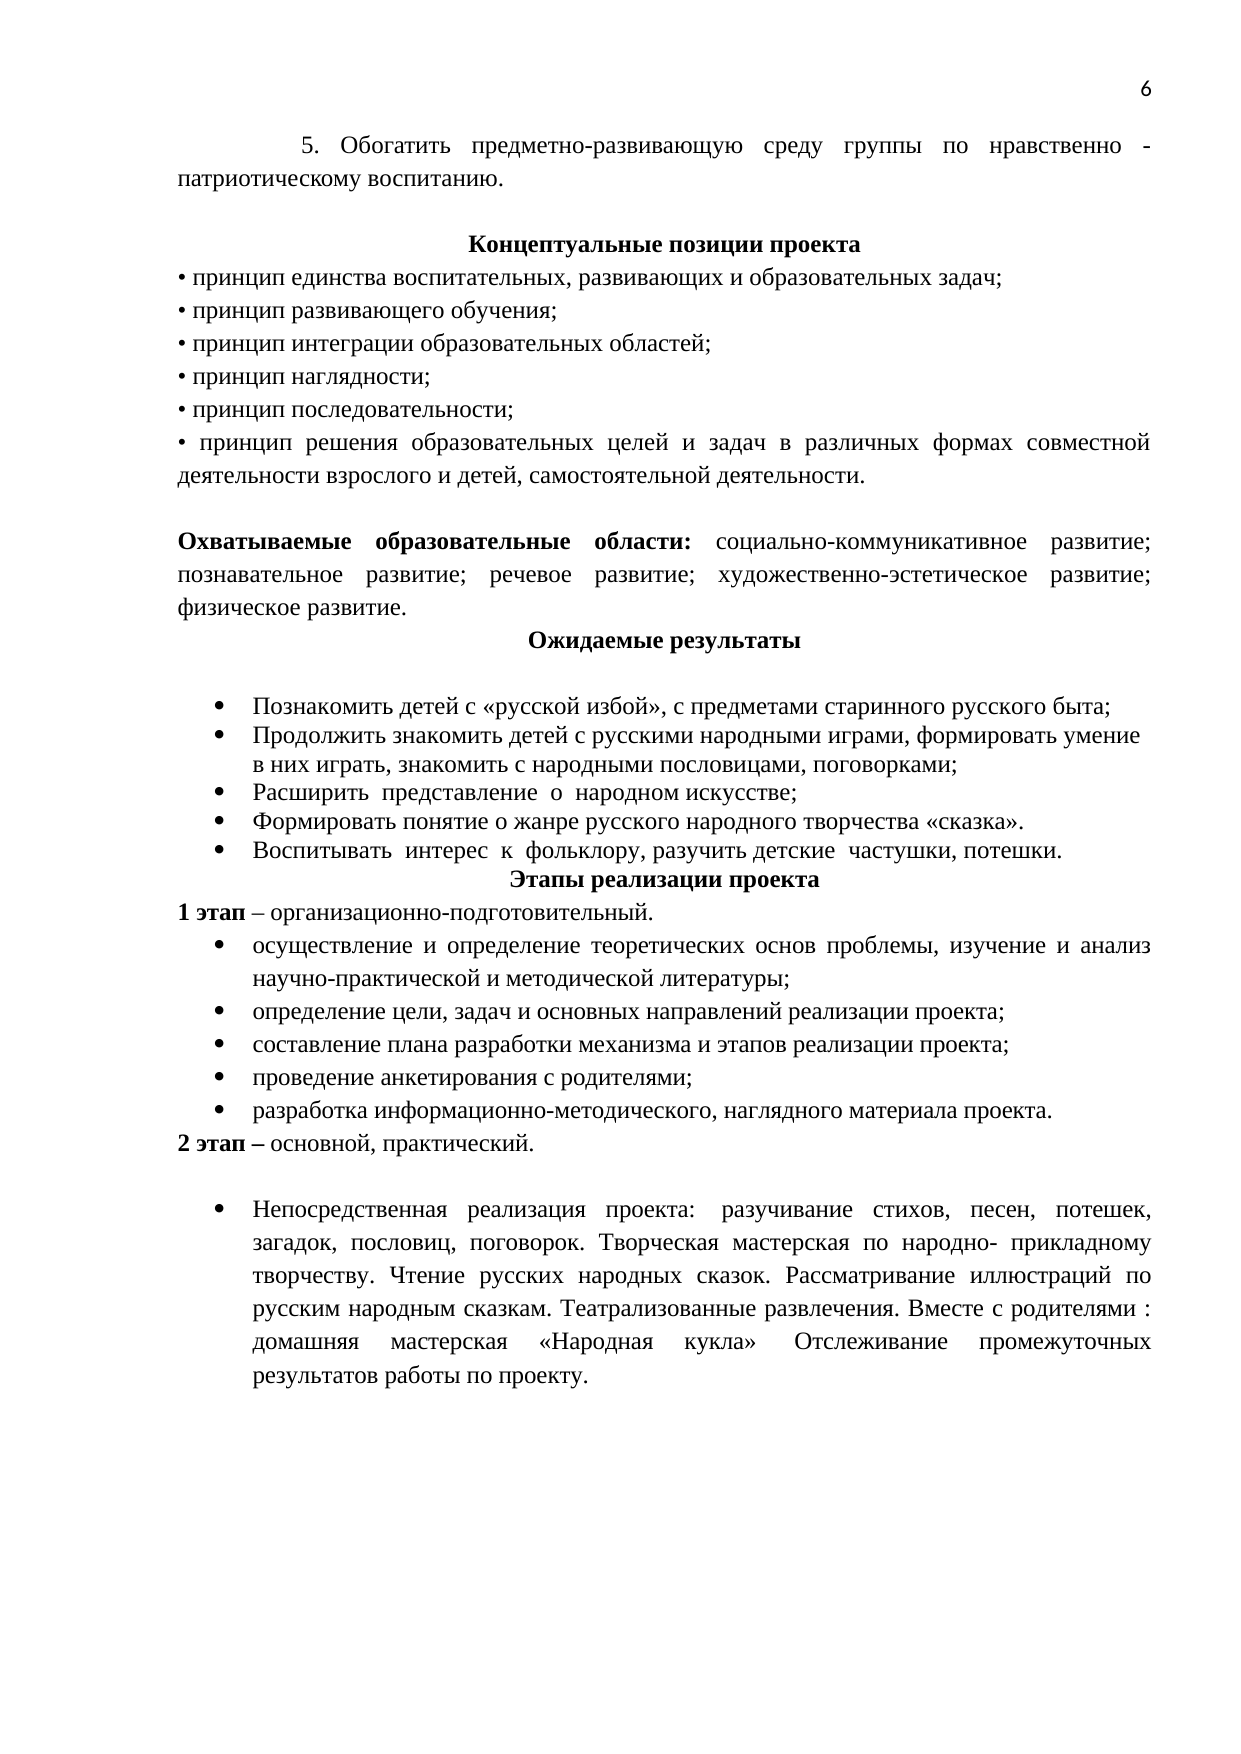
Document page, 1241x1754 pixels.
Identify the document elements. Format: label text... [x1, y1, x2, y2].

text 2 этап – основной, практический. [177, 1128, 1152, 1157]
text Ожидаемые результаты [177, 625, 1152, 654]
text • принцип интеграции образовательных областей; [177, 328, 1152, 357]
text • принцип наглядности; [177, 361, 1152, 390]
text Этапы реализации проекта [177, 864, 1152, 892]
text • принцип решения образовательных целей и задач в различных формах совместной деятельности взрослого и детей, самостоятельной деятельности. [177, 427, 1152, 489]
text 1 этап – организационно-подготовительный. [177, 897, 1152, 925]
text Охватываемые образовательные области: социально-коммуникативное развитие; познавательное развитие; речевое развитие; художественно-эстетическое развитие; физическое развитие. [177, 526, 1152, 621]
list осуществление и определение теоретических основ проблемы, изучение и анализ научно-практической и методической литературы; [215, 930, 1152, 991]
list составление плана разработки механизма и этапов реализации проекта; [215, 1029, 1152, 1057]
list Формировать понятие о жанре русского народного творчества «сказка». [215, 806, 1152, 835]
text 5. Обогатить предметно-развивающую среду группы по нравственно - патриотическому воспитанию. [177, 130, 1152, 192]
list Воспитывать интерес к фольклору, разучить детские частушки, потешки. [215, 835, 1152, 864]
text • принцип последовательности; [177, 394, 1152, 423]
list Расширить представление о народном искусстве; [215, 777, 1152, 806]
text • принцип единства воспитательных, развивающих и образовательных задач; [177, 262, 1152, 291]
list проведение анкетирования с родителями; [215, 1062, 1152, 1091]
list разработка информационно-методического, наглядного материала проекта. [215, 1095, 1152, 1123]
text Концептуальные позиции проекта [177, 229, 1152, 258]
list определение цели, задач и основных направлений реализации проекта; [215, 996, 1152, 1024]
list Познакомить детей с «русской избой», с предметами старинного русского быта; [215, 691, 1152, 720]
text • принцип развивающего обучения; [177, 295, 1152, 324]
list Продолжить знакомить детей с русскими народными играми, формировать умение в них играть, знакомить с народными пословицами, поговорками; [215, 720, 1152, 777]
list Непосредственная реализация проекта: разучивание стихов, песен, потешек, загадок, пословиц, поговорок. Творческая мастерская по народно- прикладному творчеству. Чтение русских народных сказок. Рассматривание иллюстраций по русским народным сказкам. Театрализованные развлечения. Вместе с родителями : домашняя мастерская «Народная кукла» Отслеживание промежуточных результатов работы по проекту. [215, 1194, 1152, 1390]
